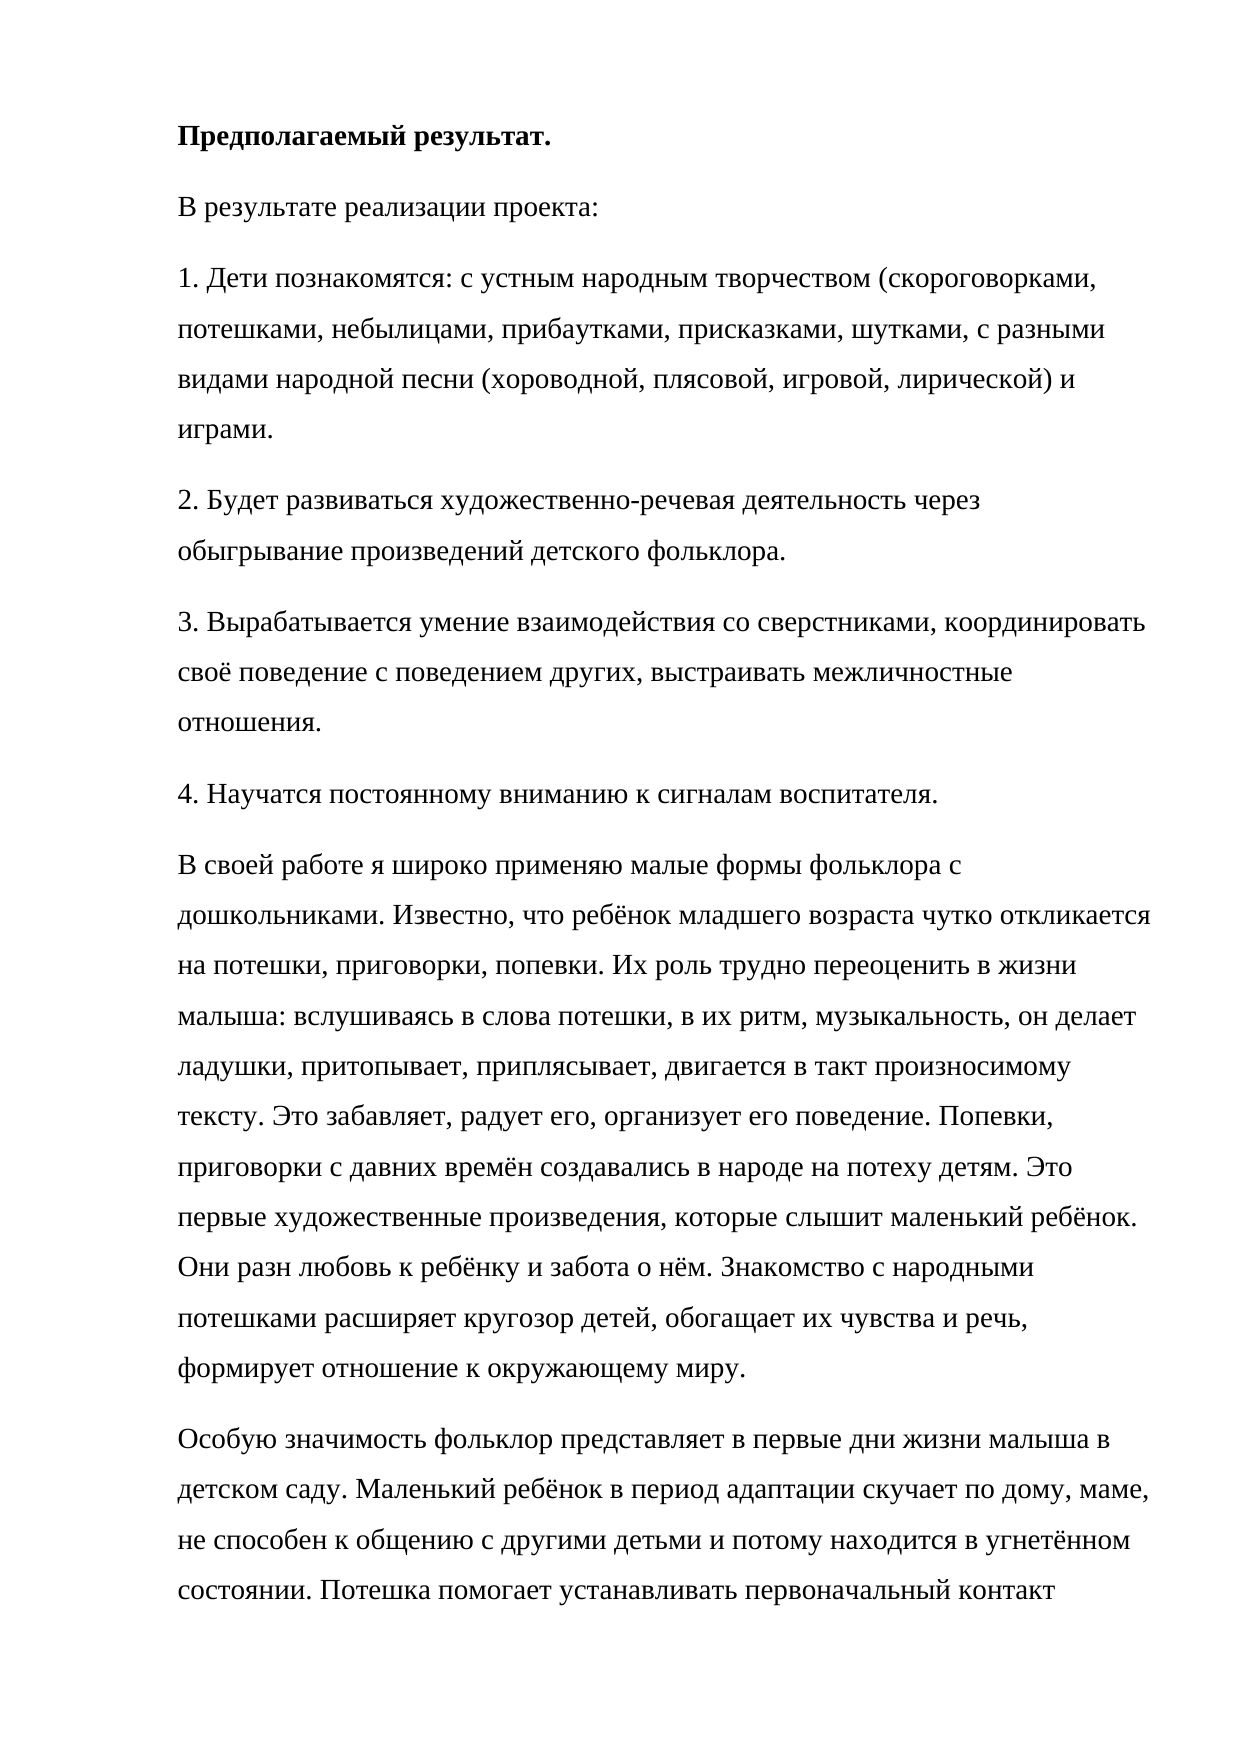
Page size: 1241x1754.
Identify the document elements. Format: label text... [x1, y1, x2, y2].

text 1. Дети познакомятся: с устным народным творчеством (скороговорками, потешками, небылицами, прибаутками, присказками, шутками, с разными видами народной песни (хороводной, плясовой, игровой, лирической) и играми. [177, 260, 1152, 445]
text 4. Научатся постоянному вниманию к сигналам воспитателя. [177, 776, 1152, 809]
text 3. Вырабатывается умение взаимодействия со сверстниками, координировать своё поведение с поведением других, выстраивать межличностные отношения. [177, 604, 1152, 738]
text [177, 1421, 1152, 1606]
text В своей работе я широко применяю малые формы фольклора с дошкольниками. Известно, что ребёнок младшего возраста чутко откликается на потешки, приговорки, попевки. Их роль трудно переоценить в жизни малыша: вслушиваясь в слова потешки, в их ритм, музыкальность, он делает ладушки, притопывает, приплясывает, двигается в такт произносимому тексту. Это забавляет, радует его, организует его поведение. Попевки, приговорки с давних времён создавались в народе на потеху детям. Это первые художественные произведения, которые слышит маленький ребёнок. Они разн любовь к ребёнку и забота о нём. Знакомство с народными потешками расширяет кругозор детей, обогащает их чувства и речь, формирует отношение к окружающему миру. [177, 847, 1152, 1383]
text Предполагаемый результат. [177, 118, 1152, 152]
text 2. Будет развиваться художественно-речевая деятельность через обыгрывание произведений детского фольклора. [177, 482, 1152, 566]
text В результате реализации проекта: [177, 189, 1152, 223]
